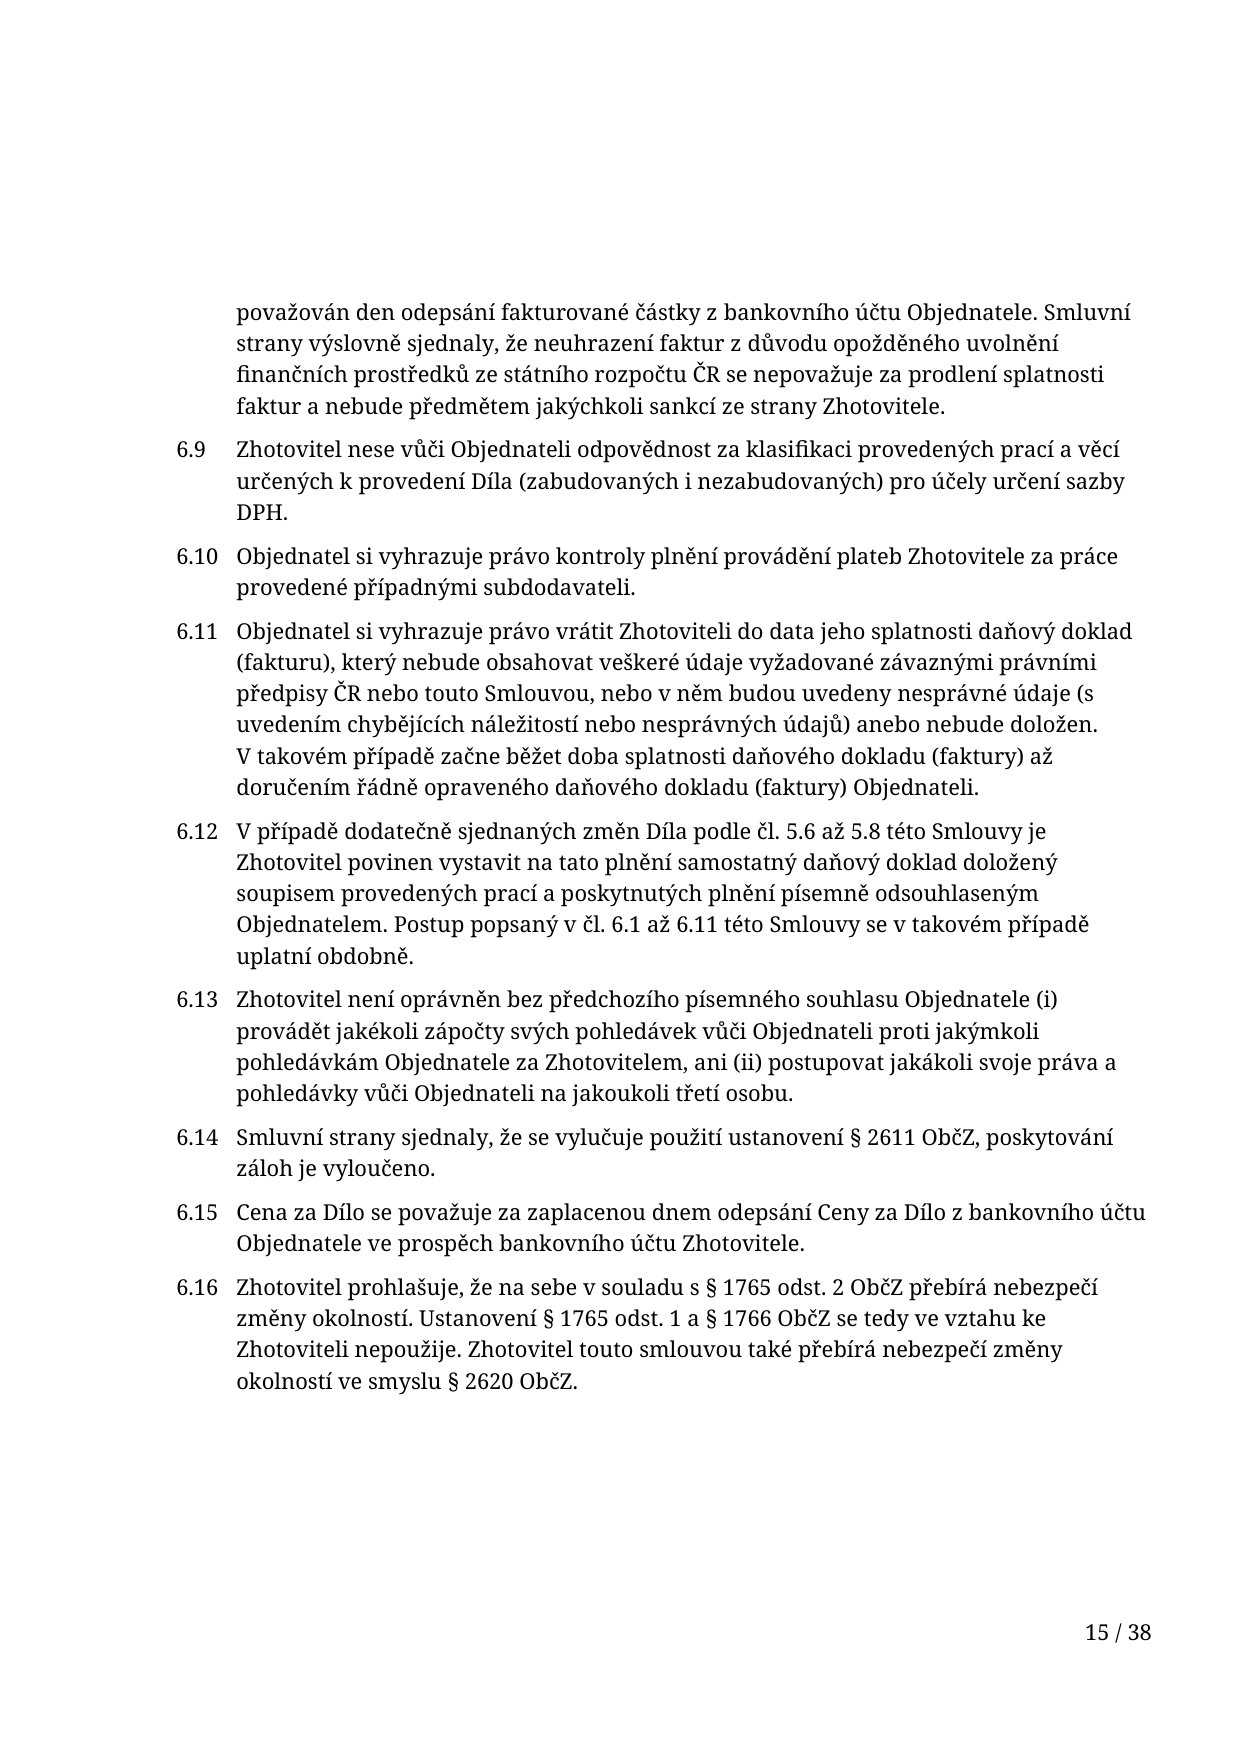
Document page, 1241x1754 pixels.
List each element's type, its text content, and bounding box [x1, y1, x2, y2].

subtitle Zhotovitel prohlašuje, že na sebe v souladu s § 1765 odst. 2 ObčZ přebírá nebezpečí změny okolností. Ustanovení § 1765 odst. 1 a § 1766 ObčZ se tedy ve vztahu ke Zhotoviteli nepoužije. Zhotovitel touto smlouvou také přebírá nebezpečí změny okolností ve smyslu § 2620 ObčZ. [176, 1270, 1152, 1395]
subtitle Smluvní strany sjednaly, že se vylučuje použití ustanovení § 2611 ObčZ, poskytování záloh je vyloučeno. [176, 1120, 1152, 1183]
subtitle Zhotovitel není oprávněn bez předchozího písemného souhlasu Objednatele (i) provádět jakékoli zápočty svých pohledávek vůči Objednateli proti jakýmkoli pohledávkám Objednatele za Zhotovitelem, ani (ii) postupovat jakákoli svoje práva a pohledávky vůči Objednateli na jakoukoli třetí osobu. [176, 983, 1152, 1108]
subtitle Cena za Dílo se považuje za zaplacenou dnem odepsání Ceny za Dílo z bankovního účtu Objednatele ve prospěch bankovního účtu Zhotovitele. [176, 1195, 1152, 1258]
subtitle Zhotovitel nese vůči Objednateli odpovědnost za klasifikaci provedených prací a věcí určených k provedení Díla (zabudovaných i nezabudovaných) pro účely určení sazby DPH. [176, 433, 1152, 527]
subtitle Objednatel si vyhrazuje právo kontroly plnění provádění plateb Zhotovitele za práce provedené případnými subdodavateli. [176, 539, 1152, 602]
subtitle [176, 295, 1152, 420]
subtitle Objednatel si vyhrazuje právo vrátit Zhotoviteli do data jeho splatnosti daňový doklad (fakturu), který nebude obsahovat veškeré údaje vyžadované závaznými právními předpisy ČR nebo touto Smlouvou, nebo v něm budou uvedeny nesprávné údaje (s uvedením chybějících náležitostí nebo nesprávných údajů) anebo nebude doložen. V takovém případě začne běžet doba splatnosti daňového dokladu (faktury) až doručením řádně opraveného daňového dokladu (faktury) Objednateli. [176, 614, 1152, 802]
